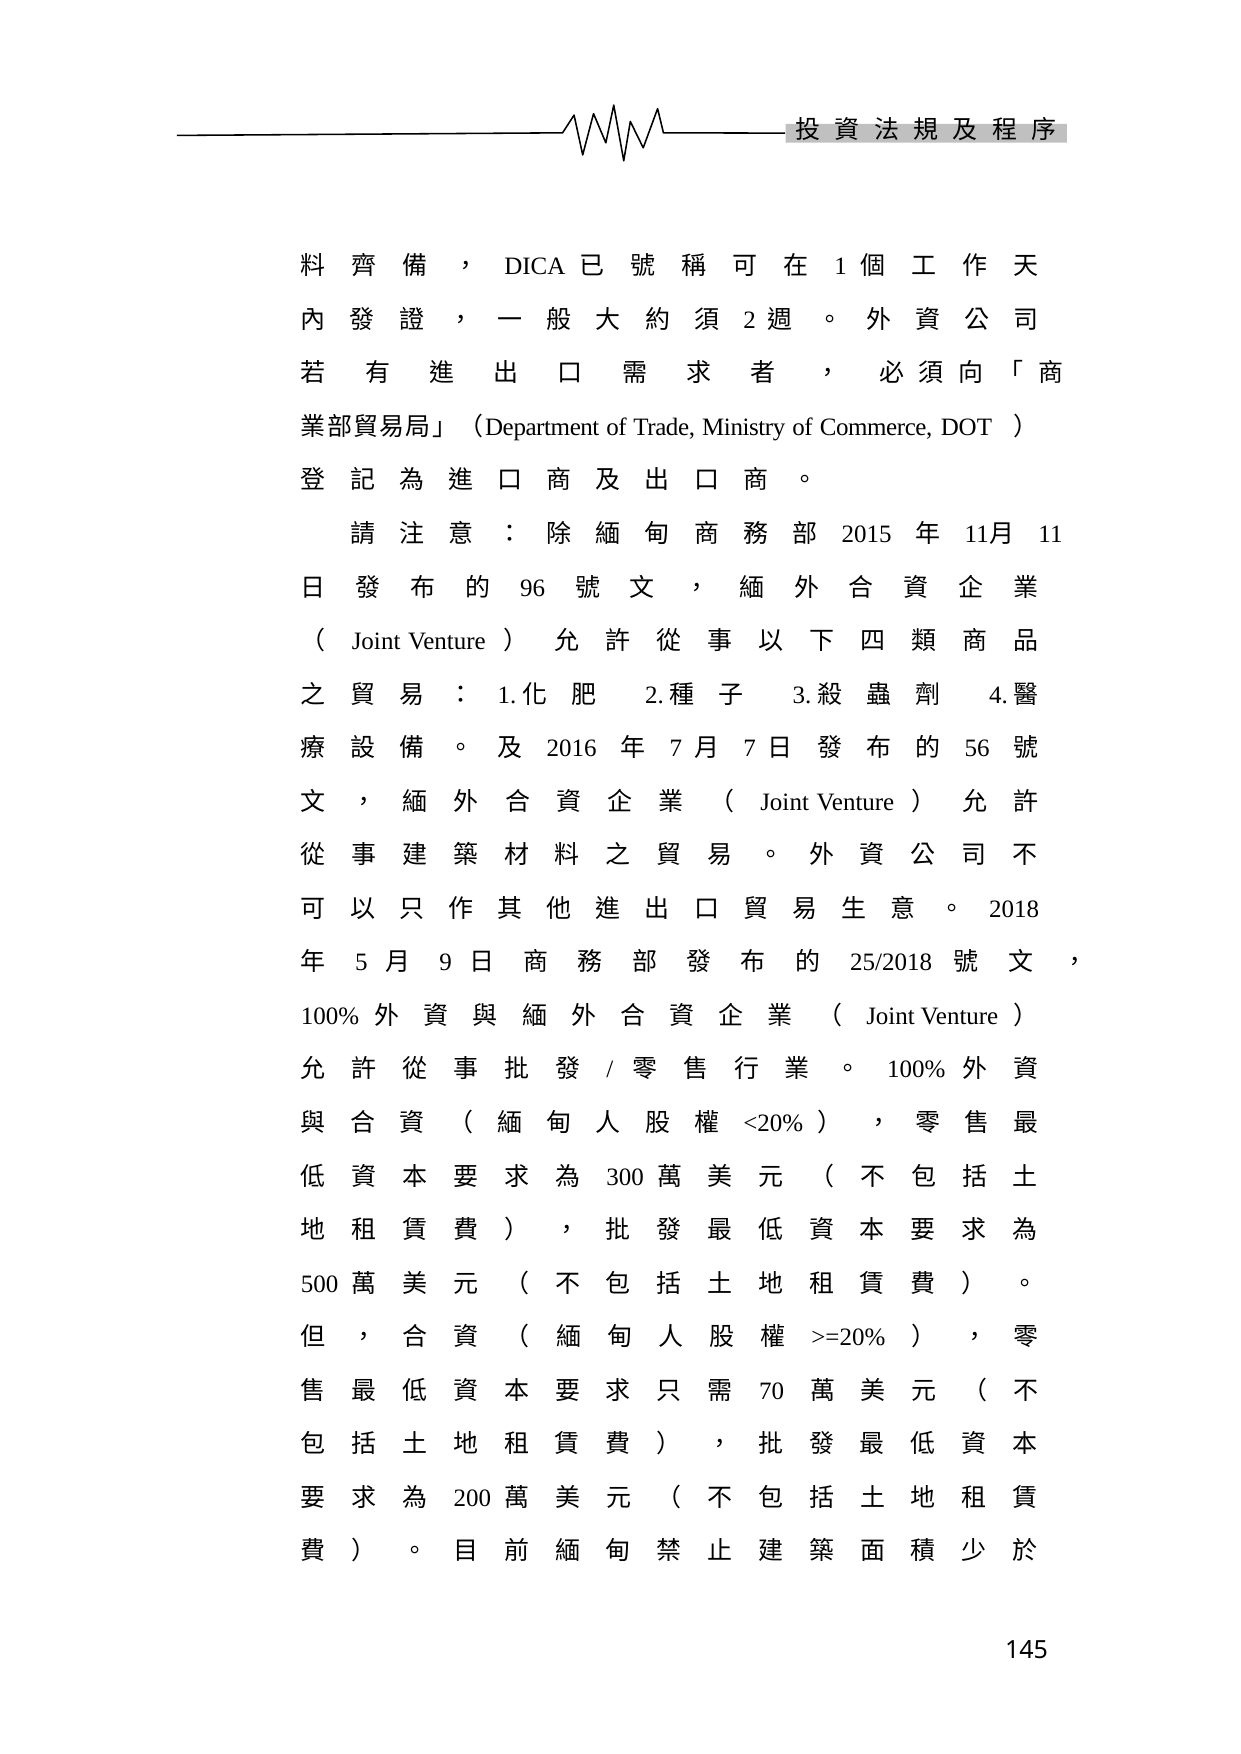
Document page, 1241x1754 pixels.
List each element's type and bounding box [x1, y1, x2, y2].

text [276, 505, 1063, 1576]
text [202, 237, 1063, 505]
